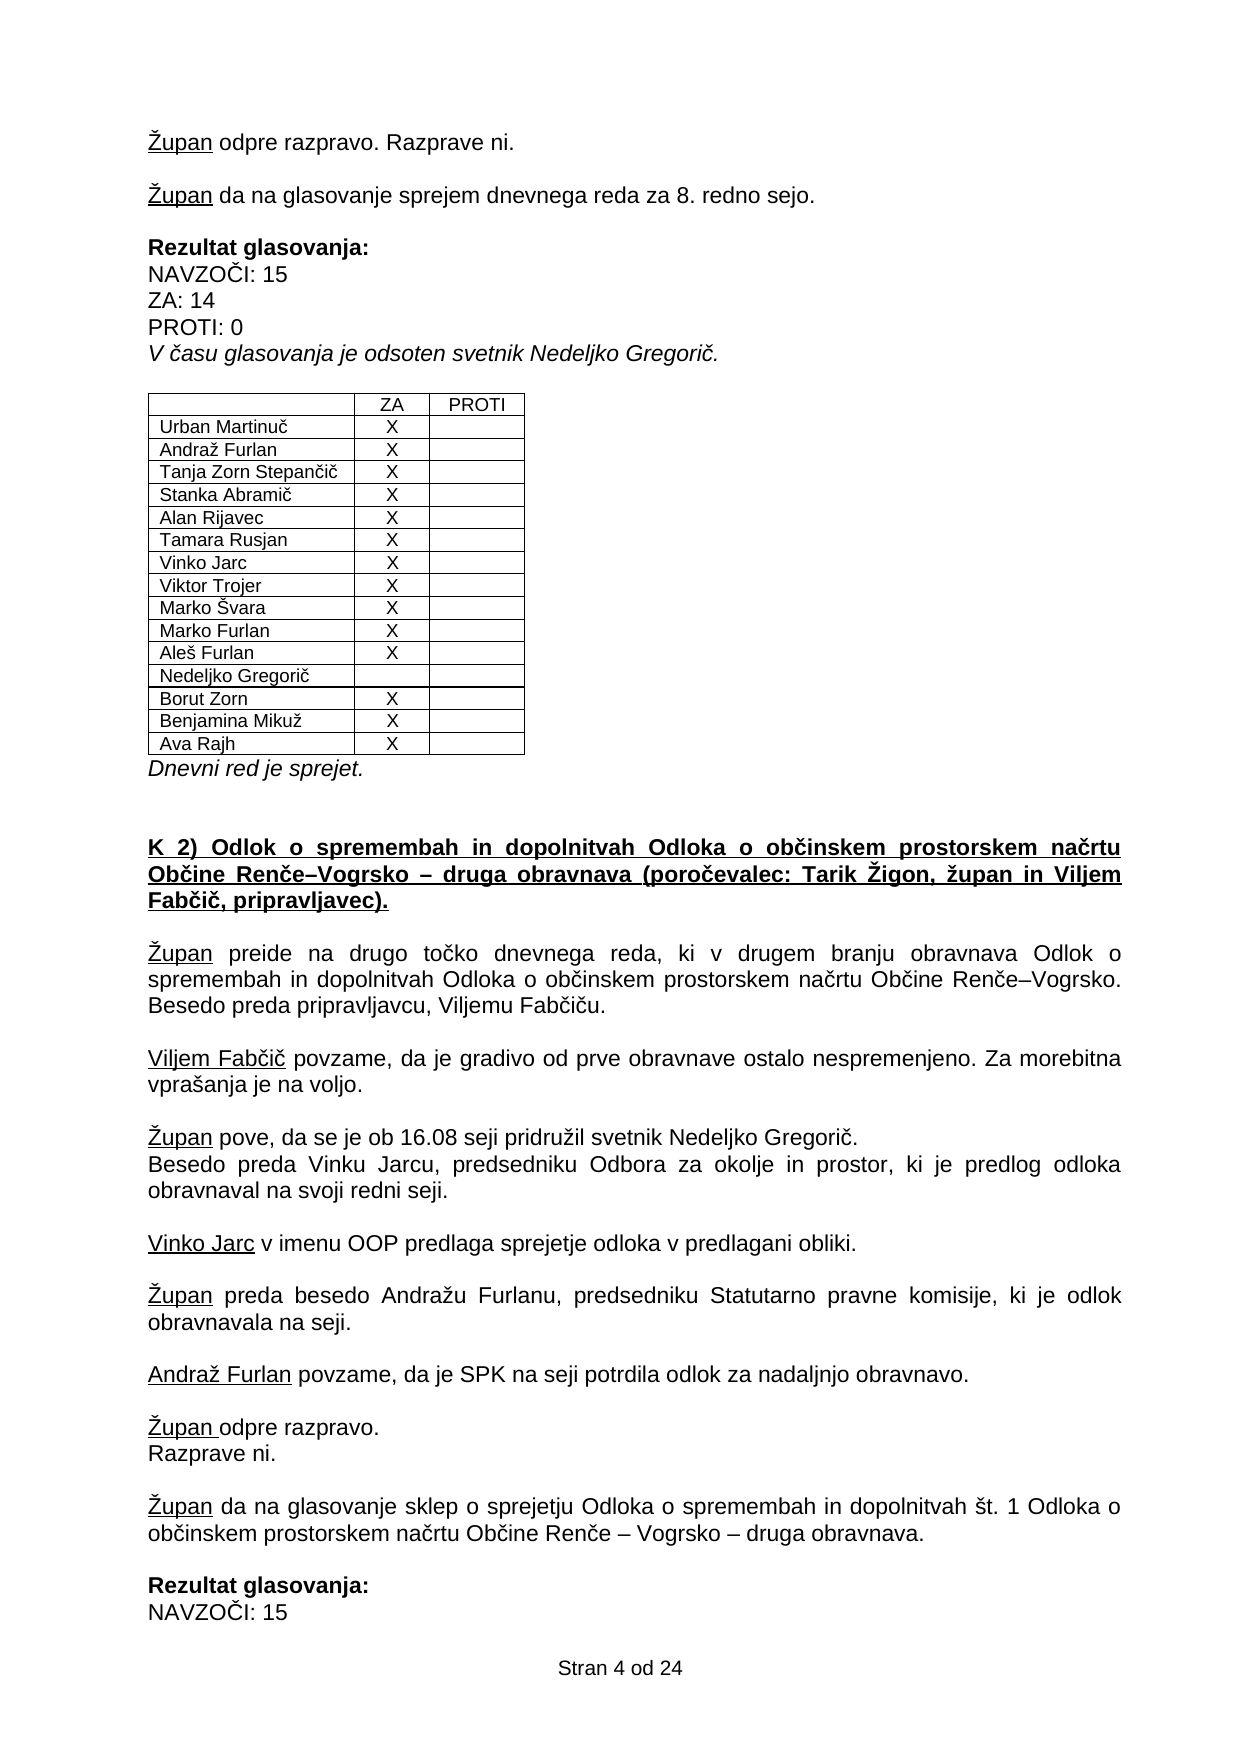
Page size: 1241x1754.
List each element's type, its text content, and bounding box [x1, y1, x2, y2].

table_cell Vinko Jarc [149, 552, 354, 573]
text Župan preda besedo Andražu Furlanu, predsedniku Statutarno pravne komisije, ki je odlok obravnavala na seji. [148, 1282, 1122, 1335]
text Župan da na glasovanje sprejem dnevnega reda za 8. redno sejo. [148, 182, 1122, 208]
table_cell [430, 439, 524, 460]
table_cell [430, 529, 524, 551]
table_cell [430, 461, 524, 483]
table_cell Andraž Furlan [149, 439, 354, 460]
table_cell Benjamina Mikuž [149, 710, 354, 732]
table_cell [430, 642, 524, 664]
text Dnevni red je sprejet. [148, 755, 1122, 782]
table_cell X [355, 710, 429, 732]
text K 2) Odlok o spremembah in dopolnitvah Odloka o občinskem prostorskem načrtu Občine Renče–Vogrsko – druga obravnava (poročevalec: Tarik Žigon, župan in Viljem Fabčič, pripravljavec). [148, 834, 1122, 883]
text Rezultat glasovanja: [148, 1572, 1122, 1598]
table_cell Aleš Furlan [149, 642, 354, 664]
table_cell X [355, 507, 429, 528]
table_header ZA [355, 394, 429, 415]
table_cell X [355, 620, 429, 641]
table_cell X [355, 597, 429, 618]
text K 2) Odlok o spremembah in dopolnitvah Odloka o občinskem prostorskem načrtu Občine Renče–Vogrsko – druga obravnava (poročevalec: Tarik Žigon, župan in Viljem Fabčič, pripravljavec). [148, 884, 1122, 913]
text Župan odpre razpravo. [148, 1414, 1122, 1440]
table_header PROTI [430, 394, 524, 415]
table_cell X [355, 461, 429, 483]
table_cell [430, 552, 524, 573]
table_cell Ava Rajh [149, 733, 354, 754]
table_cell [430, 688, 524, 709]
text NAVZOČI: 15 [148, 261, 1122, 287]
table_header [149, 394, 354, 415]
table_cell [430, 665, 524, 686]
table_cell X [355, 574, 429, 596]
table_cell Tamara Rusjan [149, 529, 354, 551]
table_cell [430, 484, 524, 506]
table_cell [430, 733, 524, 754]
table_cell [430, 416, 524, 438]
table_cell [430, 620, 524, 641]
table_cell X [355, 416, 429, 438]
table_cell Marko Švara [149, 597, 354, 618]
text Župan odpre razpravo. Razprave ni. [148, 129, 1122, 155]
text Vinko Jarc v imenu OOP predlaga sprejetje odloka v predlagani obliki. [148, 1229, 1122, 1256]
text ZA: 14 [148, 287, 1122, 313]
text Andraž Furlan povzame, da je SPK na seji potrdila odlok za nadaljnjo obravnavo. [148, 1361, 1122, 1388]
text Rezultat glasovanja: [148, 234, 1122, 261]
table_cell Alan Rijavec [149, 507, 354, 528]
table_cell Nedeljko Gregorič [149, 665, 354, 686]
table_cell [430, 597, 524, 618]
table_cell Marko Furlan [149, 620, 354, 641]
text V času glasovanja je odsoten svetnik Nedeljko Gregorič. [148, 340, 1122, 366]
text Župan pove, da se je ob 16.08 seji pridružil svetnik Nedeljko Gregorič. [148, 1124, 1122, 1151]
table_cell X [355, 552, 429, 573]
table_cell Borut Zorn [149, 688, 354, 709]
text Župan preide na drugo točko dnevnega reda, ki v drugem branju obravnava Odlok o spremembah in dopolnitvah Odloka o občinskem prostorskem načrtu Občine Renče–Vogrsko. Besedo preda pripravljavcu, Viljemu Fabčiču. [148, 940, 1122, 1019]
table_cell [430, 710, 524, 732]
table_cell [355, 665, 429, 686]
table_cell X [355, 484, 429, 506]
text Župan da na glasovanje sklep o sprejetju Odloka o spremembah in dopolnitvah št. 1 Odloka o občinskem prostorskem načrtu Občine Renče – Vogrsko – druga obravnava. [148, 1493, 1122, 1546]
table_cell X [355, 439, 429, 460]
table_cell Viktor Trojer [149, 574, 354, 596]
table_cell Urban Martinuč [149, 416, 354, 438]
table_cell X [355, 642, 429, 664]
table_cell [430, 507, 524, 528]
text NAVZOČI: 15 [148, 1598, 1122, 1625]
text Besedo preda Vinku Jarcu, predsedniku Odbora za okolje in prostor, ki je predlog odloka obravnaval na svoji redni seji. [148, 1151, 1122, 1203]
text Viljem Fabčič povzame, da je gradivo od prve obravnave ostalo nespremenjeno. Za morebitna vprašanja je na voljo. [148, 1045, 1122, 1098]
text Razprave ni. [148, 1440, 1122, 1467]
table_cell X [355, 733, 429, 754]
text PROTI: 0 [148, 313, 1122, 340]
table_cell Tanja Zorn Stepančič [149, 461, 354, 483]
table_cell X [355, 529, 429, 551]
table_cell Stanka Abramič [149, 484, 354, 506]
table_cell X [355, 688, 429, 709]
table_cell [430, 574, 524, 596]
